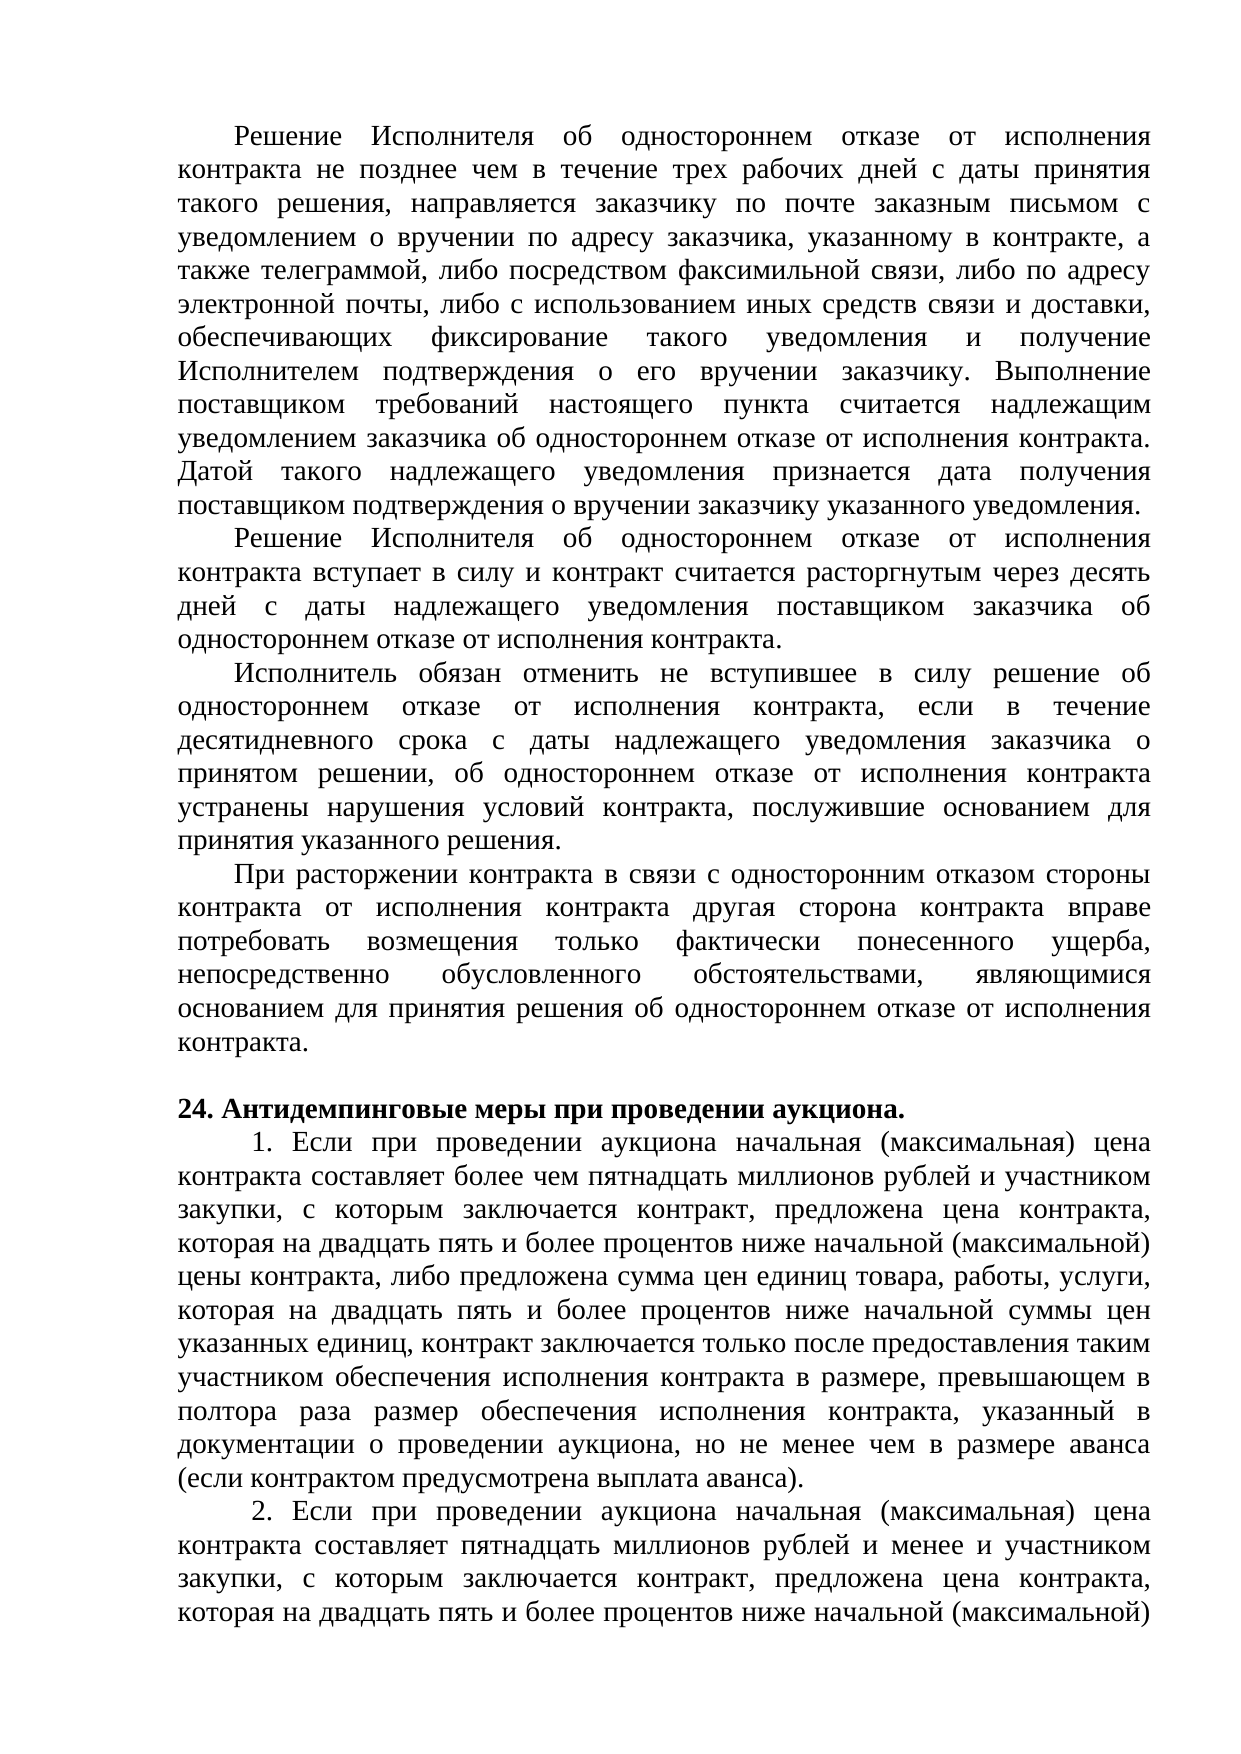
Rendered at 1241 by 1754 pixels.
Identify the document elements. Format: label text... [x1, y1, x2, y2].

text Решение Исполнителя об одностороннем отказе от исполнения контракта вступает в силу и контракт считается расторгнутым через десять дней с даты надлежащего уведомления поставщиком заказчика об одностороннем отказе от исполнения контракта. [177, 521, 1152, 655]
text Исполнитель обязан отменить не вступившее в силу решение об одностороннем отказе от исполнения контракта, если в течение десятидневного срока с даты надлежащего уведомления заказчика о принятом решении, об одностороннем отказе от исполнения контракта устранены нарушения условий контракта, послужившие основанием для принятия указанного решения. [177, 655, 1152, 856]
text 24. Антидемпинговые меры при проведении аукциона. [177, 1091, 1152, 1124]
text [177, 1493, 1152, 1627]
text Решение Исполнителя об одностороннем отказе от исполнения контракта не позднее чем в течение трех рабочих дней с даты принятия такого решения, направляется заказчику по почте заказным письмом с уведомлением о вручении по адресу заказчика, указанному в контракте, а также телеграммой, либо посредством факсимильной связи, либо по адресу электронной почты, либо с использованием иных средств связи и доставки, обеспечивающих фиксирование такого уведомления и получение Исполнителем подтверждения о его вручении заказчику. Выполнение поставщиком требований настоящего пункта считается надлежащим уведомлением заказчика об одностороннем отказе от исполнения контракта. Датой такого надлежащего уведомления признается дата получения поставщиком подтверждения о вручении заказчику указанного уведомления. [177, 118, 1152, 521]
text 1. Если при проведении аукциона начальная (максимальная) цена контракта составляет более чем пятнадцать миллионов рублей и участником закупки, с которым заключается контракт, предложена цена контракта, которая на двадцать пять и более процентов ниже начальной (максимальной) цены контракта, либо предложена сумма цен единиц товара, работы, услуги, которая на двадцать пять и более процентов ниже начальной суммы цен указанных единиц, контракт заключается только после предоставления таким участником обеспечения исполнения контракта в размере, превышающем в полтора раза размер обеспечения исполнения контракта, указанный в документации о проведении аукциона, но не менее чем в размере аванса (если контрактом предусмотрена выплата аванса). [177, 1124, 1152, 1493]
text При расторжении контракта в связи с односторонним отказом стороны контракта от исполнения контракта другая сторона контракта вправе потребовать возмещения только фактически понесенного ущерба, непосредственно обусловленного обстоятельствами, являющимися основанием для принятия решения об одностороннем отказе от исполнения контракта. [177, 856, 1152, 1057]
